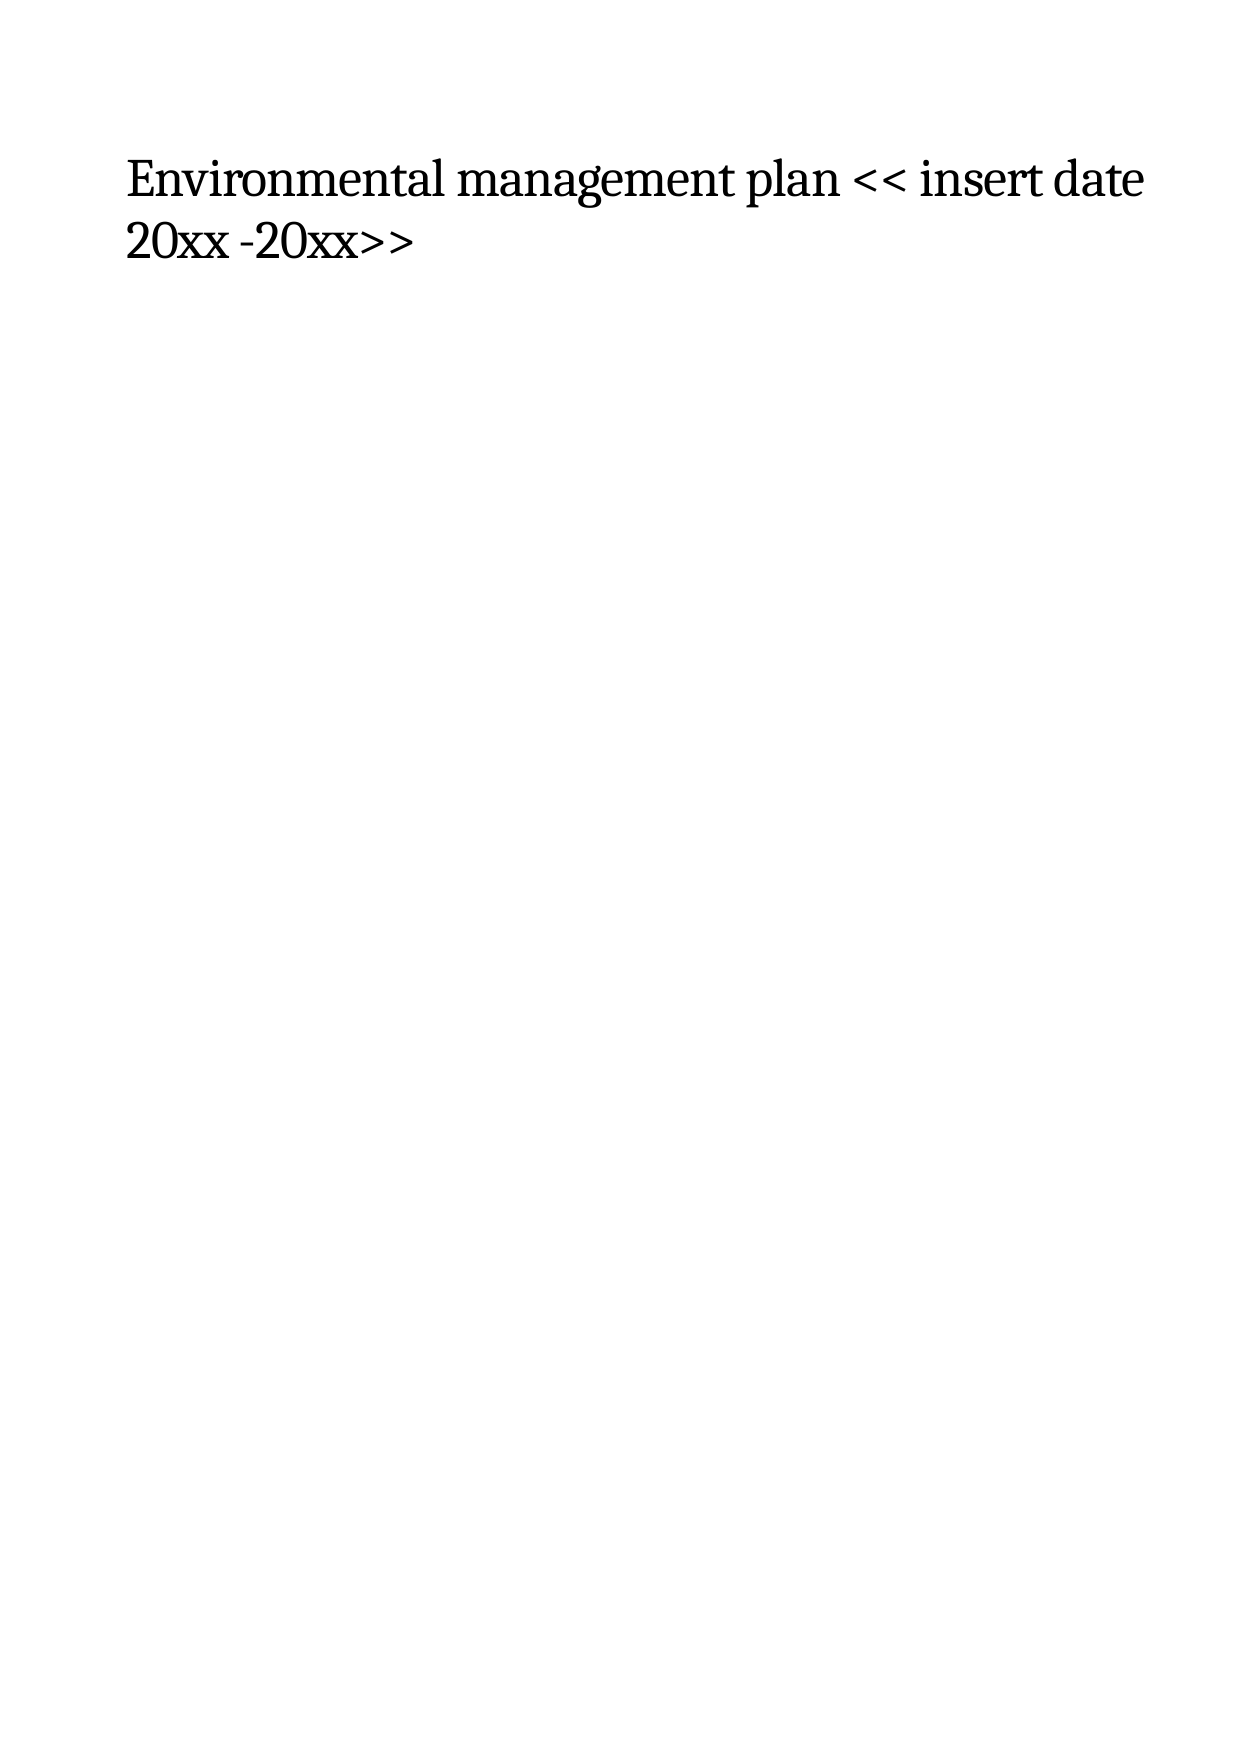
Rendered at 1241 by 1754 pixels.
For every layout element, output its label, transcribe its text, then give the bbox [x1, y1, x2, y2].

title Environmental management plan << insert date 20xx -20xx>> [126, 148, 1152, 272]
